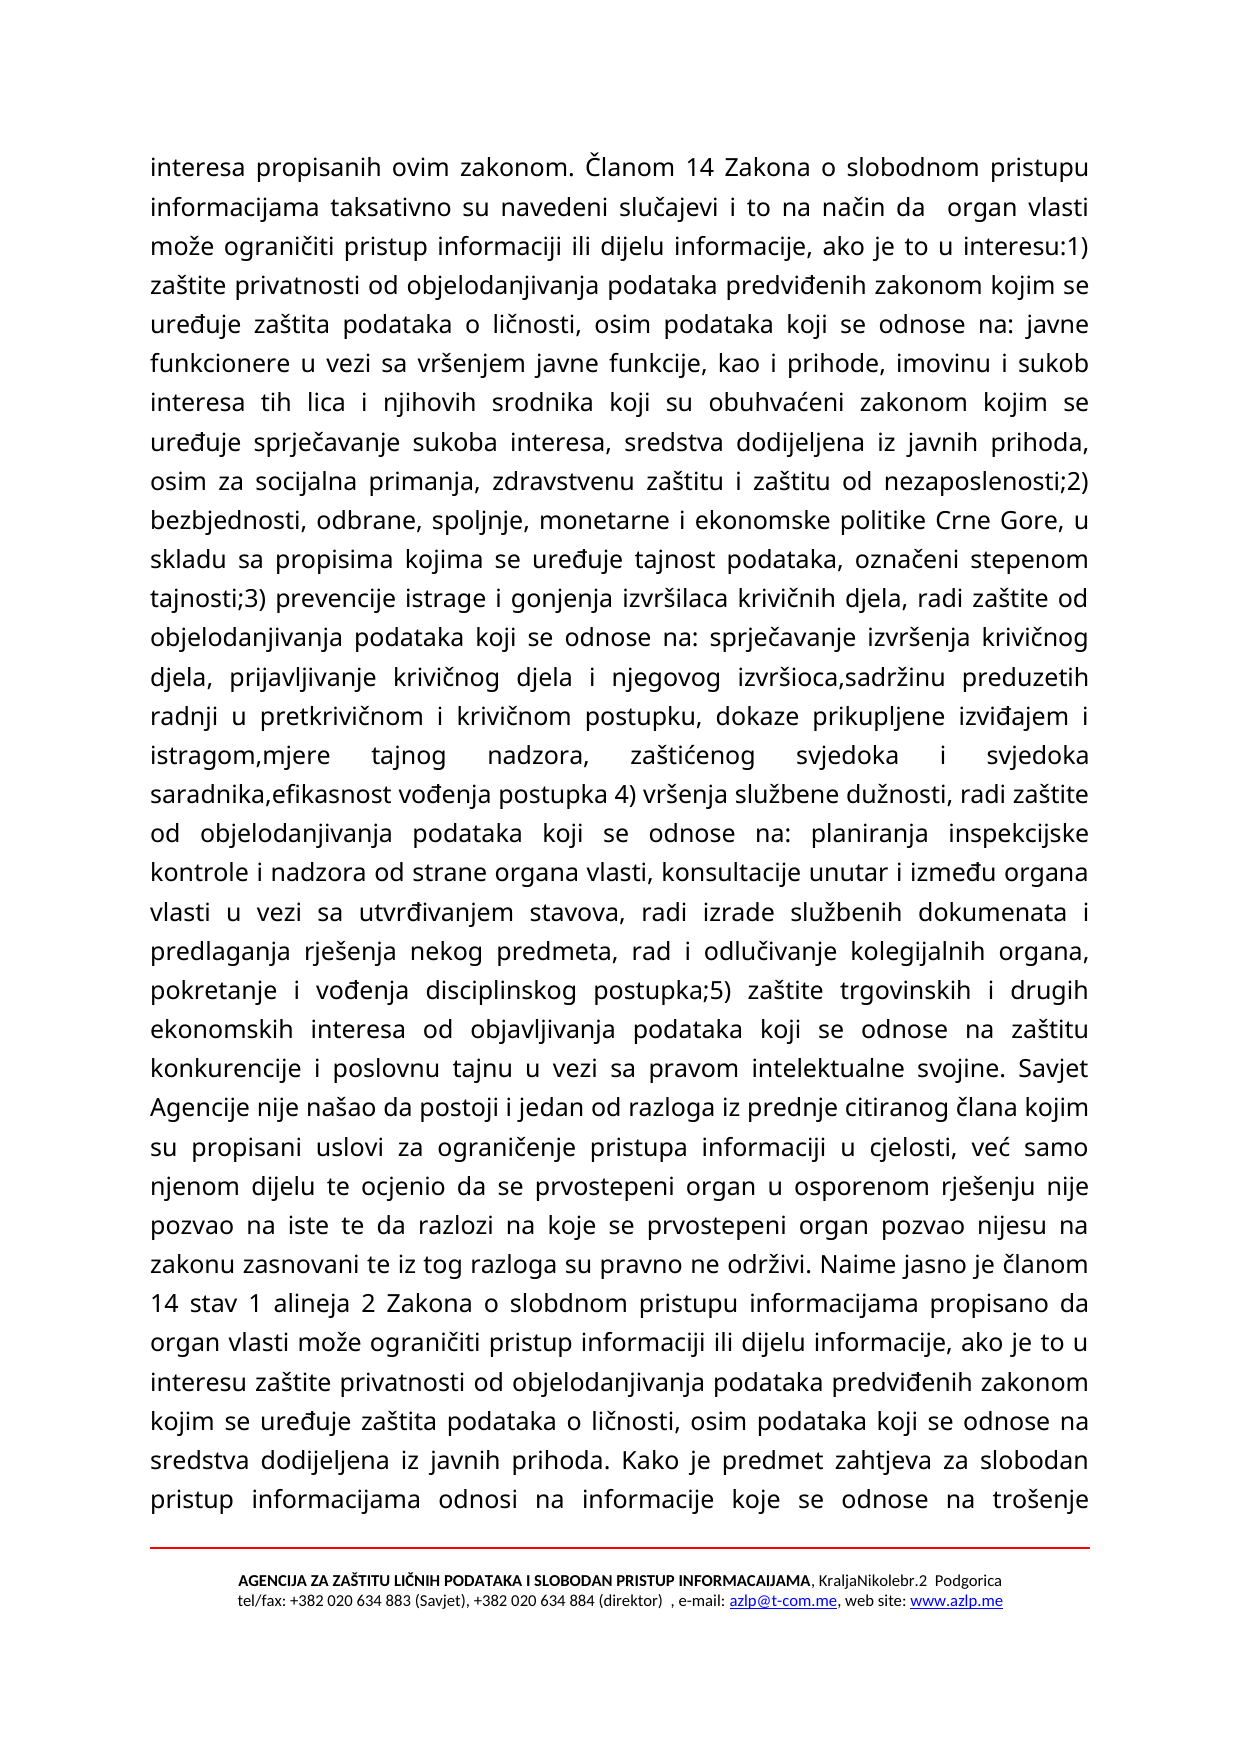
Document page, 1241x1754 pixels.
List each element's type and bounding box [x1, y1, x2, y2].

text [150, 150, 1090, 1516]
